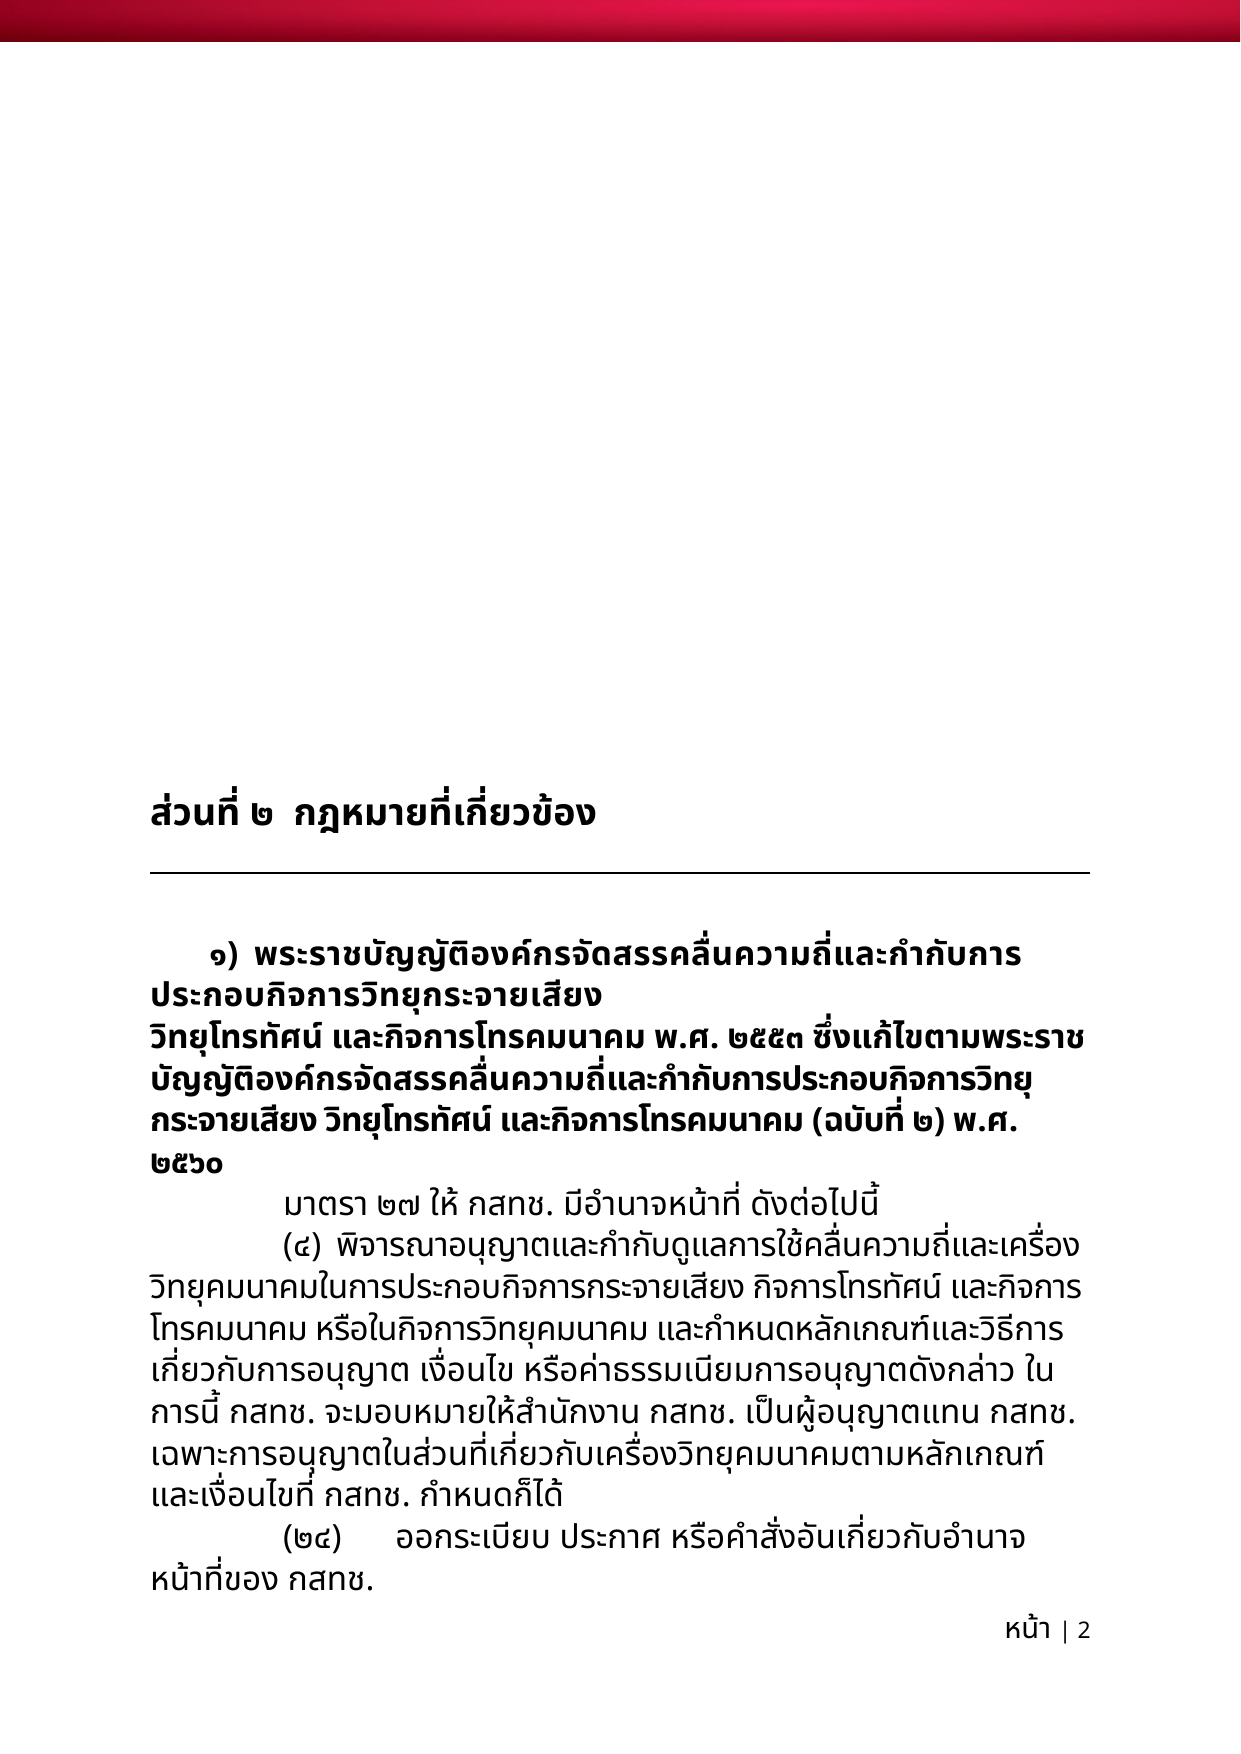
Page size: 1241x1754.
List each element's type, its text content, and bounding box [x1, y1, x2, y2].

text ส่วนที่ ๒ กฎหมายที่เกี่ยวข้อง [150, 789, 1090, 834]
text (๔) พิจารณาอนุญาตและกำกับดูแลการใช้คลื่นความถี่และเครื่องวิทยุคมนาคมในการประกอบกิจการกระจายเสียง กิจการโทรทัศน์ และกิจการโทรคมนาคม หรือในกิจการวิทยุคมนาคม และกำหนดหลักเกณฑ์และวิธีการเกี่ยวกับการอนุญาต เงื่อนไข หรือค่าธรรมเนียมการอนุญาตดังกล่าว ในการนี้ กสทช. จะมอบหมายให้สำนักงาน กสทช. เป็นผู้อนุญาตแทน กสทช. เฉพาะการอนุญาตในส่วนที่เกี่ยวกับเครื่องวิทยุคมนาคมตามหลักเกณฑ์และเงื่อนไขที่ กสทช. กำหนดก็ได้ [150, 1223, 1090, 1515]
text ๑) พระราชบัญญัติองค์กรจัดสรรคลื่นความถี่และกำกับการประกอบกิจการวิทยุกระจายเสียง วิทยุโทรทัศน์ และกิจการโทรคมนาคม พ.ศ. ๒๕๕๓ ซึ่งแก้ไขตามพระราชบัญญัติองค์กรจัดสรรคลื่นความถี่และกำกับการประกอบกิจการวิทยุกระจายเสียง วิทยุโทรทัศน์ และกิจการโทรคมนาคม (ฉบับที่ ๒) พ.ศ. ๒๕๖๐ [150, 932, 1090, 1182]
picture [0, 0, 1241, 42]
text (๒๔) ออกระเบียบ ประกาศ หรือคำสั่งอันเกี่ยวกับอำนาจหน้าที่ของ กสทช. [150, 1515, 1090, 1598]
text มาตรา ๒๗ ให้ กสทช. มีอำนาจหน้าที่ ดังต่อไปนี้ [150, 1182, 1090, 1223]
